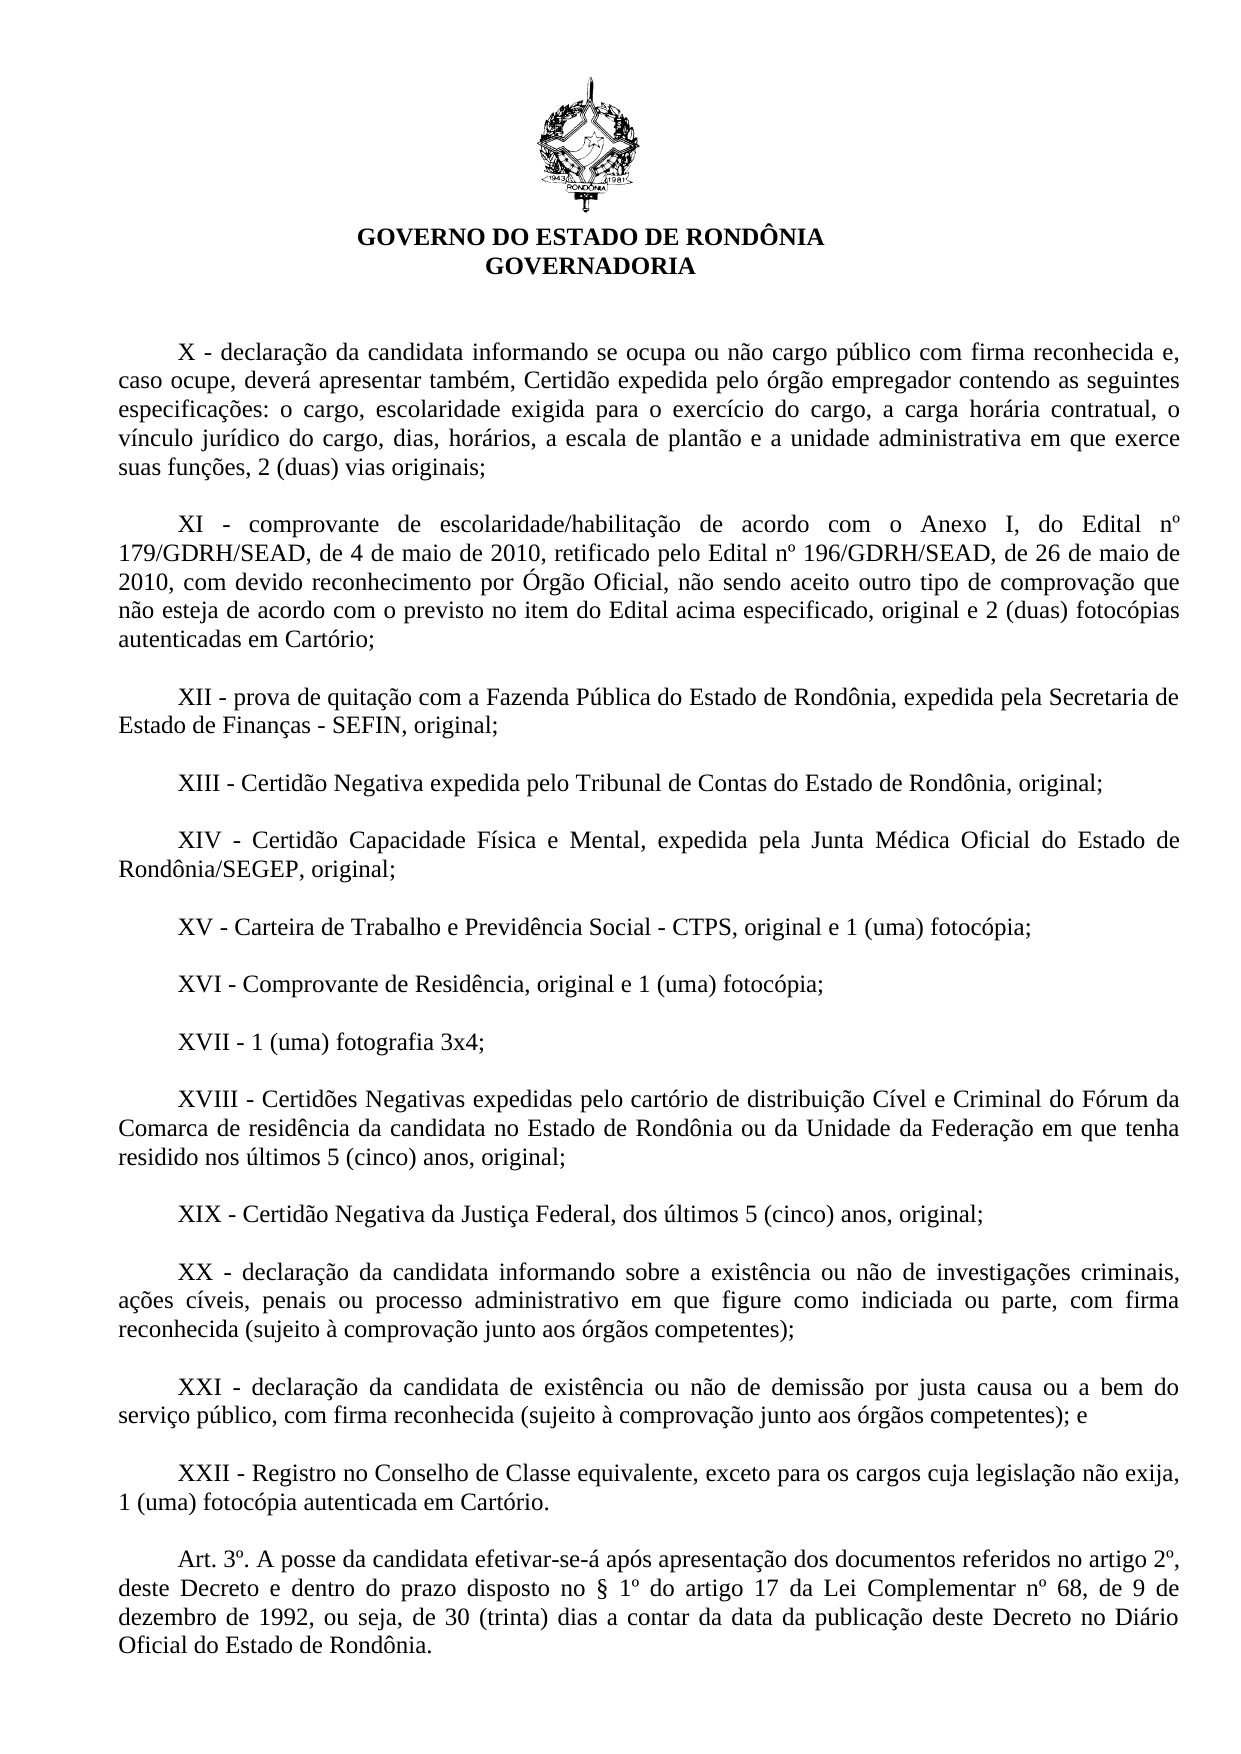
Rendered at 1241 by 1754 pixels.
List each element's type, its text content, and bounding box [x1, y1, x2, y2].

text Art. 3º. A posse da candidata efetivar-se-á após apresentação dos documentos referidos no artigo 2º, deste Decreto e dentro do prazo disposto no § 1º do artigo 17 da Lei Complementar nº 68, de 9 de dezembro de 1992, ou seja, de 30 (trinta) dias a contar da data da publicação deste Decreto no Diário Oficial do Estado de Rondônia. [118, 1544, 1181, 1659]
text XIV - Certidão Capacidade Física e Mental, expedida pela Junta Médica Oficial do Estado de Rondônia/SEGEP, original; [118, 825, 1181, 883]
text XVII - 1 (uma) fotografia 3x4; [118, 1027, 1181, 1055]
text X - declaração da candidata informando se ocupa ou não cargo público com firma reconhecida e, caso ocupe, deverá apresentar também, Certidão expedida pelo órgão empregador contendo as seguintes especificações: o cargo, escolaridade exigida para o exercício do cargo, a carga horária contratual, o vínculo jurídico do cargo, dias, horários, a escala de plantão e a unidade administrativa em que exerce suas funções, 2 (duas) vias originais; [118, 337, 1181, 480]
text XIX - Certidão Negativa da Justiça Federal, dos últimos 5 (cinco) anos, original; [118, 1199, 1181, 1228]
text XXI - declaração da candidata de existência ou não de demissão por justa causa ou a bem do serviço público, com firma reconhecida (sujeito à comprovação junto aos órgãos competentes); e [118, 1372, 1181, 1429]
text XVI - Comprovante de Residência, original e 1 (uma) fotocópia; [118, 969, 1181, 998]
text XV - Carteira de Trabalho e Previdência Social - CTPS, original e 1 (uma) fotocópia; [118, 912, 1181, 940]
text XIII - Certidão Negativa expedida pelo Tribunal de Contas do Estado de Rondônia, original; [118, 768, 1181, 797]
text XX - declaração da candidata informando sobre a existência ou não de investigações criminais, ações cíveis, penais ou processo administrativo em que figure como indiciada ou parte, com firma reconhecida (sujeito à comprovação junto aos órgãos competentes); [118, 1257, 1181, 1343]
text XXII - Registro no Conselho de Classe equivalente, exceto para os cargos cuja legislação não exija, 1 (uma) fotocópia autenticada em Cartório. [118, 1458, 1181, 1515]
text XVIII - Certidões Negativas expedidas pelo cartório de distribuição Cível e Criminal do Fórum da Comarca de residência da candidata no Estado de Rondônia ou da Unidade da Federação em que tenha residido nos últimos 5 (cinco) anos, original; [118, 1084, 1181, 1170]
text XII - prova de quitação com a Fazenda Pública do Estado de Rondônia, expedida pela Secretaria de Estado de Finanças - SEFIN, original; [118, 682, 1181, 739]
text XI - comprovante de escolaridade/habilitação de acordo com o Anexo I, do Edital nº 179/GDRH/SEAD, de 4 de maio de 2010, retificado pelo Edital nº 196/GDRH/SEAD, de 26 de maio de 2010, com devido reconhecimento por Órgão Oficial, não sendo aceito outro tipo de comprovação que não esteja de acordo com o previsto no item do Edital acima especificado, original e 2 (duas) fotocópias autenticadas em Cartório; [118, 509, 1181, 653]
